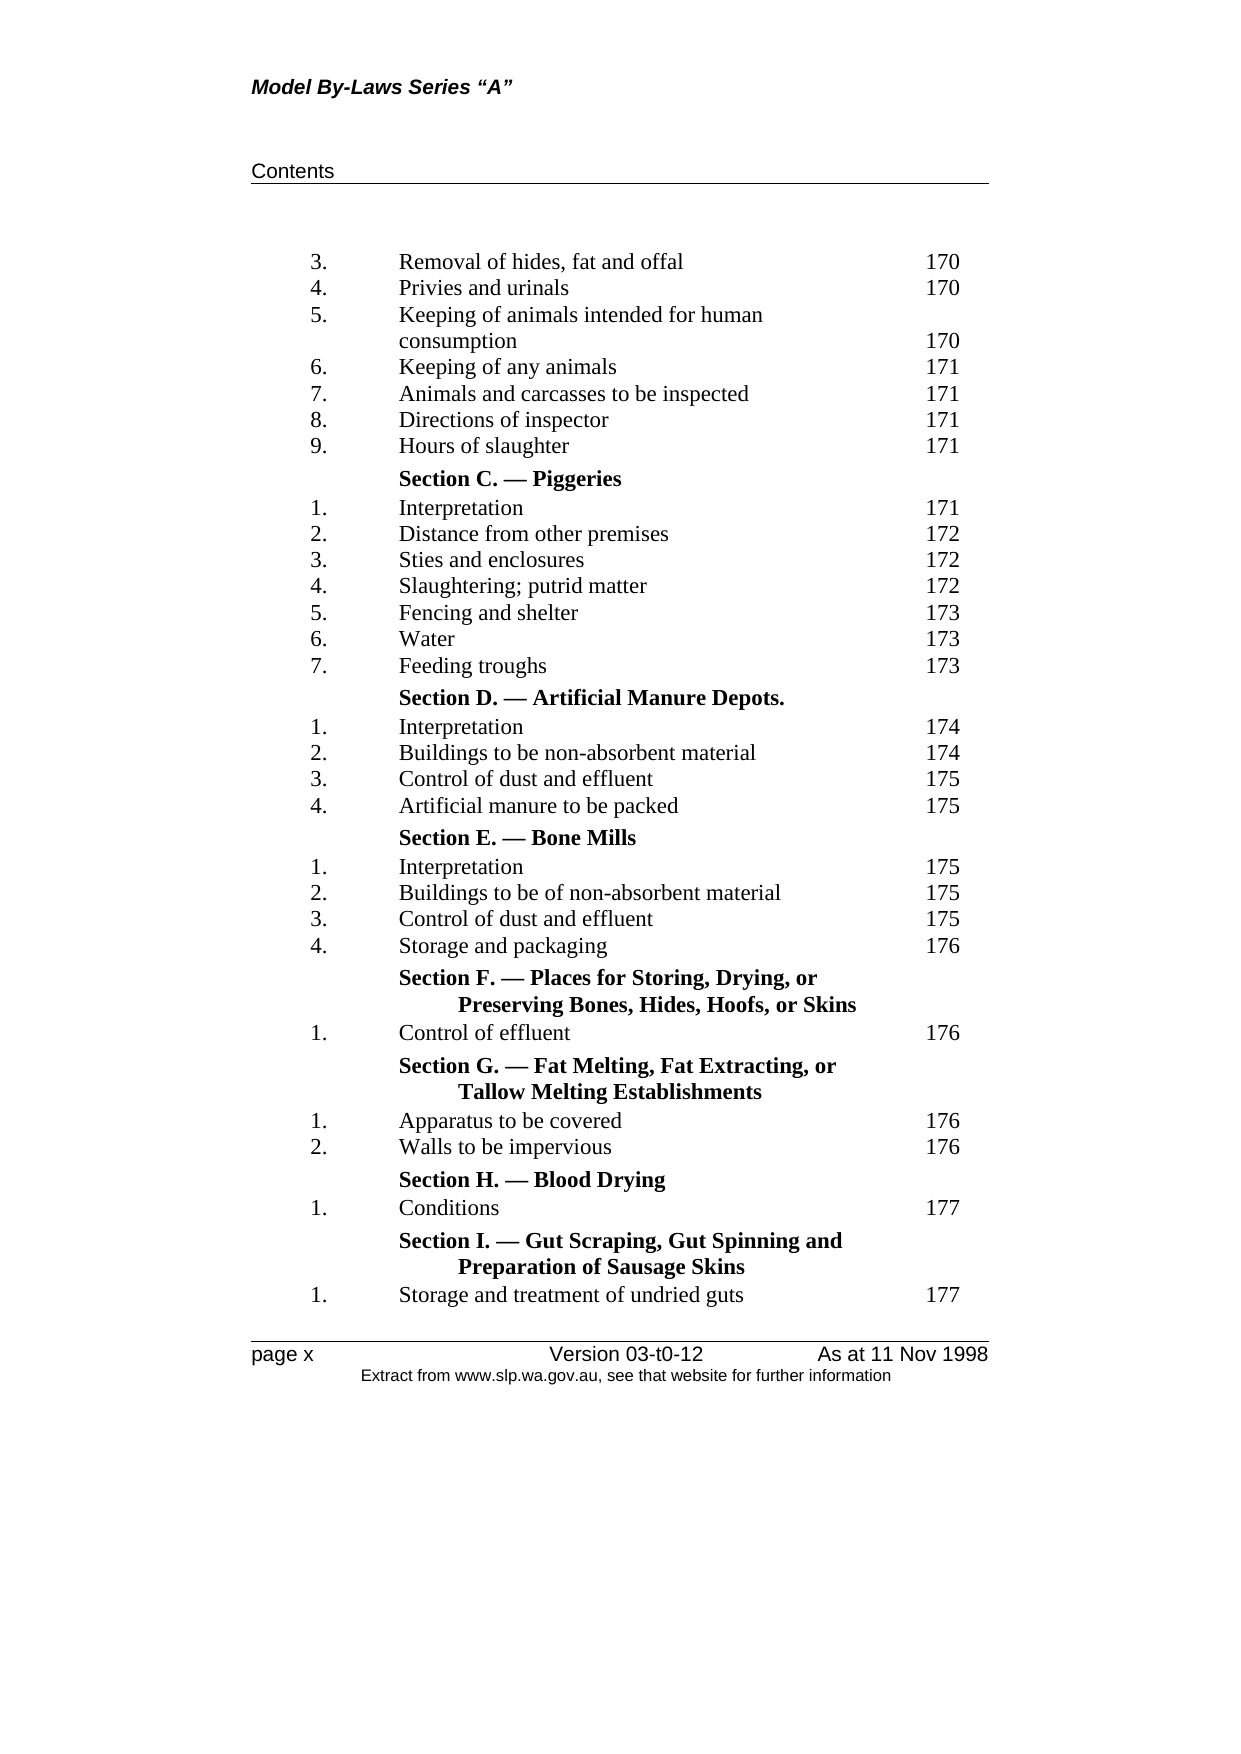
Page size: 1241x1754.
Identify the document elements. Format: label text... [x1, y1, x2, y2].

text 3. Control of dust and effluent 175 [310, 906, 871, 932]
text Section H. — Blood Drying [399, 1166, 871, 1192]
text 6. Keeping of any animals 171 [310, 353, 871, 380]
text 8. Directions of inspector 171 [310, 406, 871, 432]
text 2. Buildings to be of non-absorbent material 175 [310, 879, 871, 906]
text 2. Walls to be impervious 176 [310, 1133, 871, 1159]
text 1. Interpretation 175 [310, 853, 871, 879]
text 1. Apparatus to be covered 176 [310, 1107, 871, 1133]
text 1. Storage and treatment of undried guts 177 [310, 1281, 871, 1308]
text 2. Distance from other premises 172 [310, 520, 871, 546]
text 1. Interpretation 174 [310, 713, 871, 739]
text Section E. — Bone Mills [399, 824, 871, 851]
text 3. Removal of hides, fat and offal 170 [310, 248, 871, 274]
text 5. Keeping of animals intended for human consumption 170 [310, 301, 871, 353]
text 1. Interpretation 171 [310, 493, 871, 520]
text Section F. — Places for Storing, Drying, or Preserving Bones, Hides, Hoofs, or Skins [399, 964, 871, 1017]
text 3. Control of dust and effluent 175 [310, 765, 871, 792]
text 2. Buildings to be non-absorbent material 174 [310, 739, 871, 765]
text 7. Feeding troughs 173 [310, 652, 871, 678]
text 4. Storage and packaging 176 [310, 932, 871, 958]
text Section G. — Fat Melting, Fat Extracting, or Tallow Melting Establishments [399, 1052, 871, 1104]
text 4. Slaughtering; putrid matter 172 [310, 573, 871, 599]
text 4. Privies and urinals 170 [310, 274, 871, 301]
text 4. Artificial manure to be packed 175 [310, 792, 871, 818]
text 7. Animals and carcasses to be inspected 171 [310, 380, 871, 406]
text 3. Sties and enclosures 172 [310, 546, 871, 573]
text Section C. — Piggeries [399, 465, 871, 491]
text 9. Hours of slaughter 171 [310, 432, 871, 459]
text 1. Control of effluent 176 [310, 1019, 871, 1046]
text Section I. — Gut Scraping, Gut Spinning and Preparation of Sausage Skins [399, 1227, 871, 1279]
text 6. Water 173 [310, 625, 871, 652]
text Section D. — Artificial Manure Depots. [399, 684, 871, 711]
text 1. Conditions 177 [310, 1194, 871, 1220]
text 5. Fencing and shelter 173 [310, 599, 871, 625]
